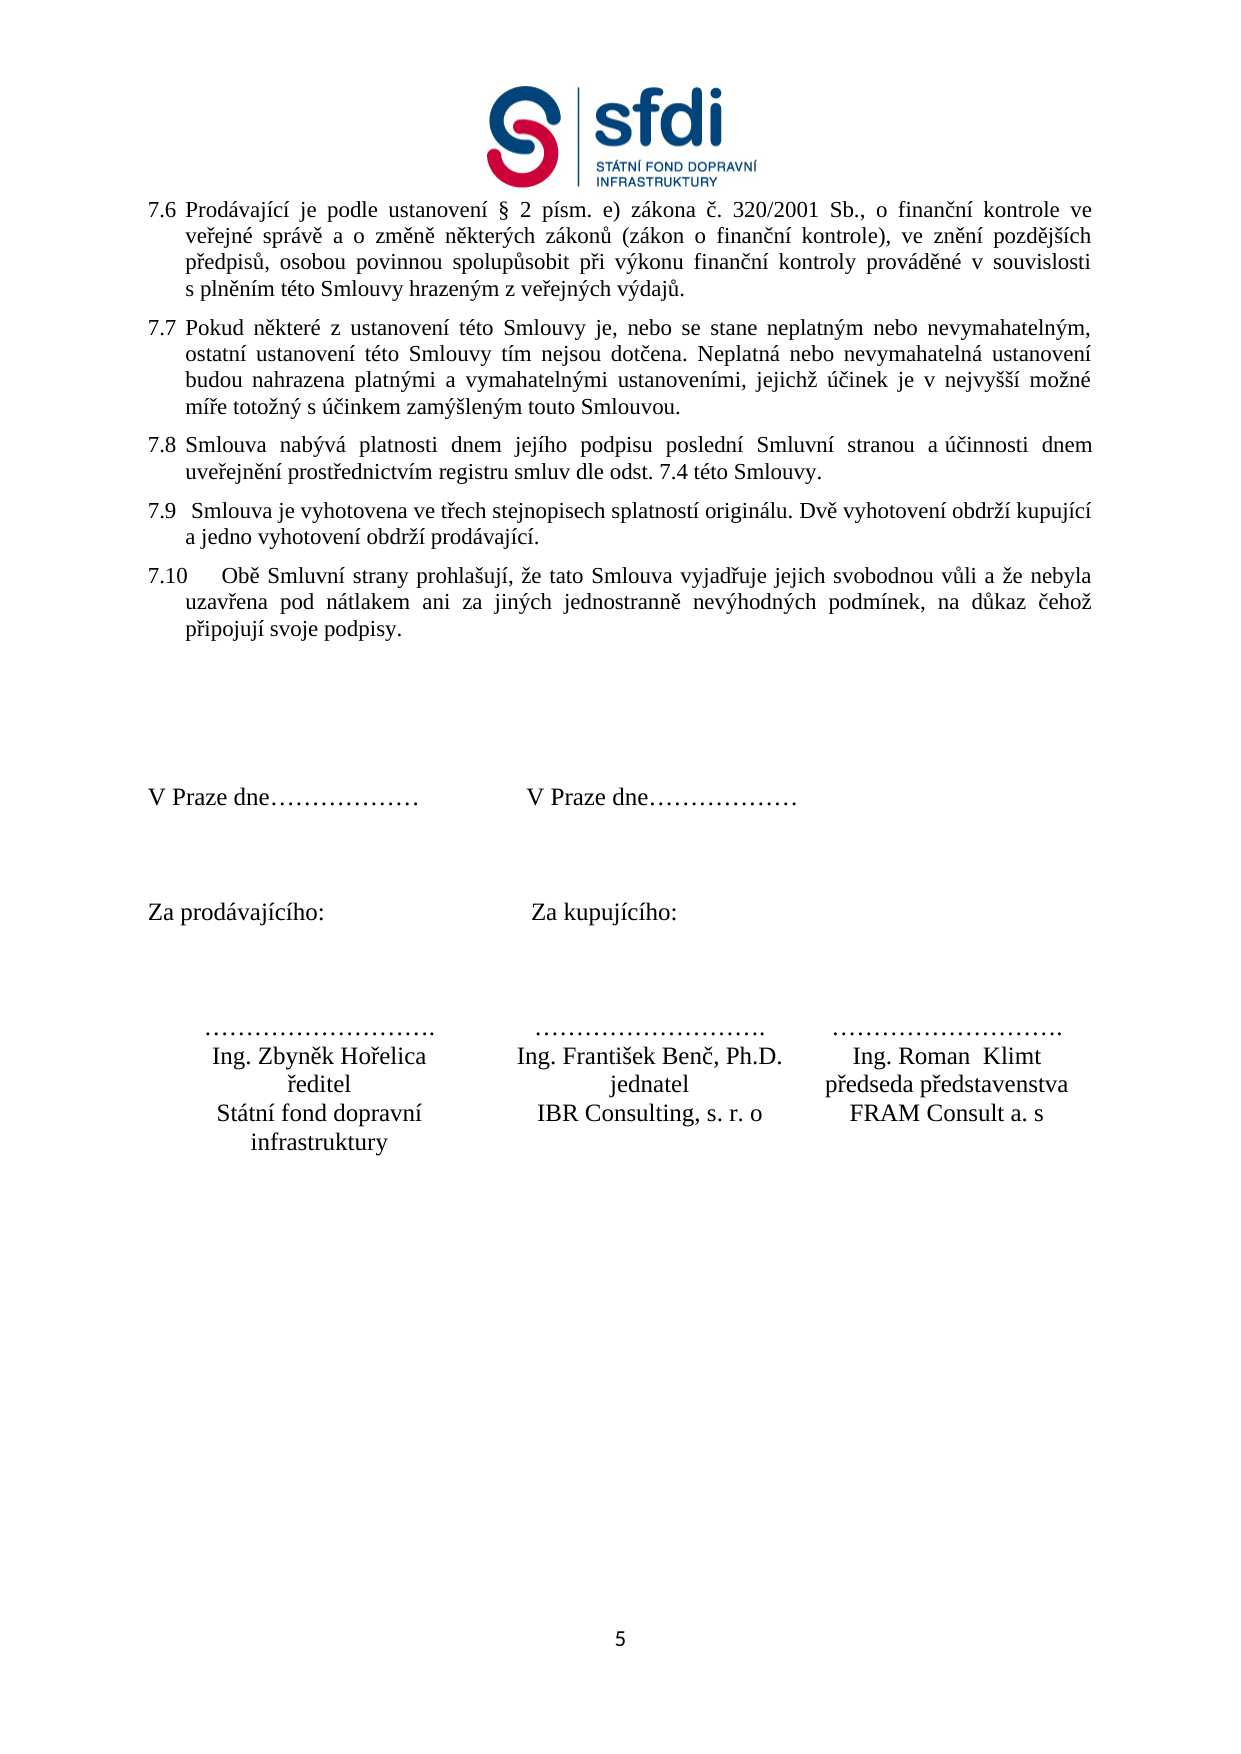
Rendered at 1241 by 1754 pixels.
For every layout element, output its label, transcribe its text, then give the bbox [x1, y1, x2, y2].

table_cell ředitel [136, 1070, 502, 1098]
table_cell Státní fond dopravní infrastruktury [136, 1098, 502, 1156]
list Smlouva nabývá platnosti dnem jejího podpisu poslední Smluvní stranou a účinnosti dnem uveřejnění prostřednictvím registru smluv dle odst. 7.4 této Smlouvy. [148, 432, 1093, 484]
table_cell Ing. František Benč, Ph.D. [502, 1041, 797, 1069]
table_cell FRAM Consult a. s [797, 1098, 1096, 1156]
table_cell Ing. Zbyněk Hořelica [136, 1041, 502, 1069]
table_header ………………………. [797, 1012, 1096, 1041]
text Za prodávajícího: Za kupujícího: [148, 897, 1093, 926]
picture [473, 73, 767, 196]
list Pokud některé z ustanovení této Smlouvy je, nebo se stane neplatným nebo nevymahatelným, ostatní ustanovení této Smlouvy tím nejsou dotčena. Neplatná nebo nevymahatelná ustanovení budou nahrazena platnými a vymahatelnými ustanoveními, jejichž účinek je v nejvyšší možné míře totožný s účinkem zamýšleným touto Smlouvou. [148, 314, 1093, 419]
table_cell Ing. Roman Klimt [797, 1041, 1096, 1069]
list Prodávající je podle ustanovení § 2 písm. e) zákona č. 320/2001 Sb., o finanční kontrole ve veřejné správě a o změně některých zákonů (zákon o finanční kontrole), ve znění pozdějších předpisů, osobou povinnou spolupůsobit při výkonu finanční kontroly prováděné v souvislosti s plněním této Smlouvy hrazeným z veřejných výdajů. [148, 196, 1093, 301]
table_header ………………………. [136, 1012, 502, 1041]
list Obě Smluvní strany prohlašují, že tato Smlouva vyjadřuje jejich svobodnou vůli a že nebyla uzavřena pod nátlakem ani za jiných jednostranně nevýhodných podmínek, na důkaz čehož připojují svoje podpisy. [148, 562, 1093, 641]
table_cell předseda představenstva [797, 1070, 1096, 1098]
list Smlouva je vyhotovena ve třech stejnopisech splatností originálu. Dvě vyhotovení obdrží kupující a jedno vyhotovení obdrží prodávající. [148, 497, 1093, 549]
table_cell jednatel [502, 1070, 797, 1098]
table_header ………………………. [502, 1012, 797, 1041]
text V Praze dne……………… V Praze dne……………… [148, 782, 1093, 811]
table_cell IBR Consulting, s. r. o [502, 1098, 797, 1156]
